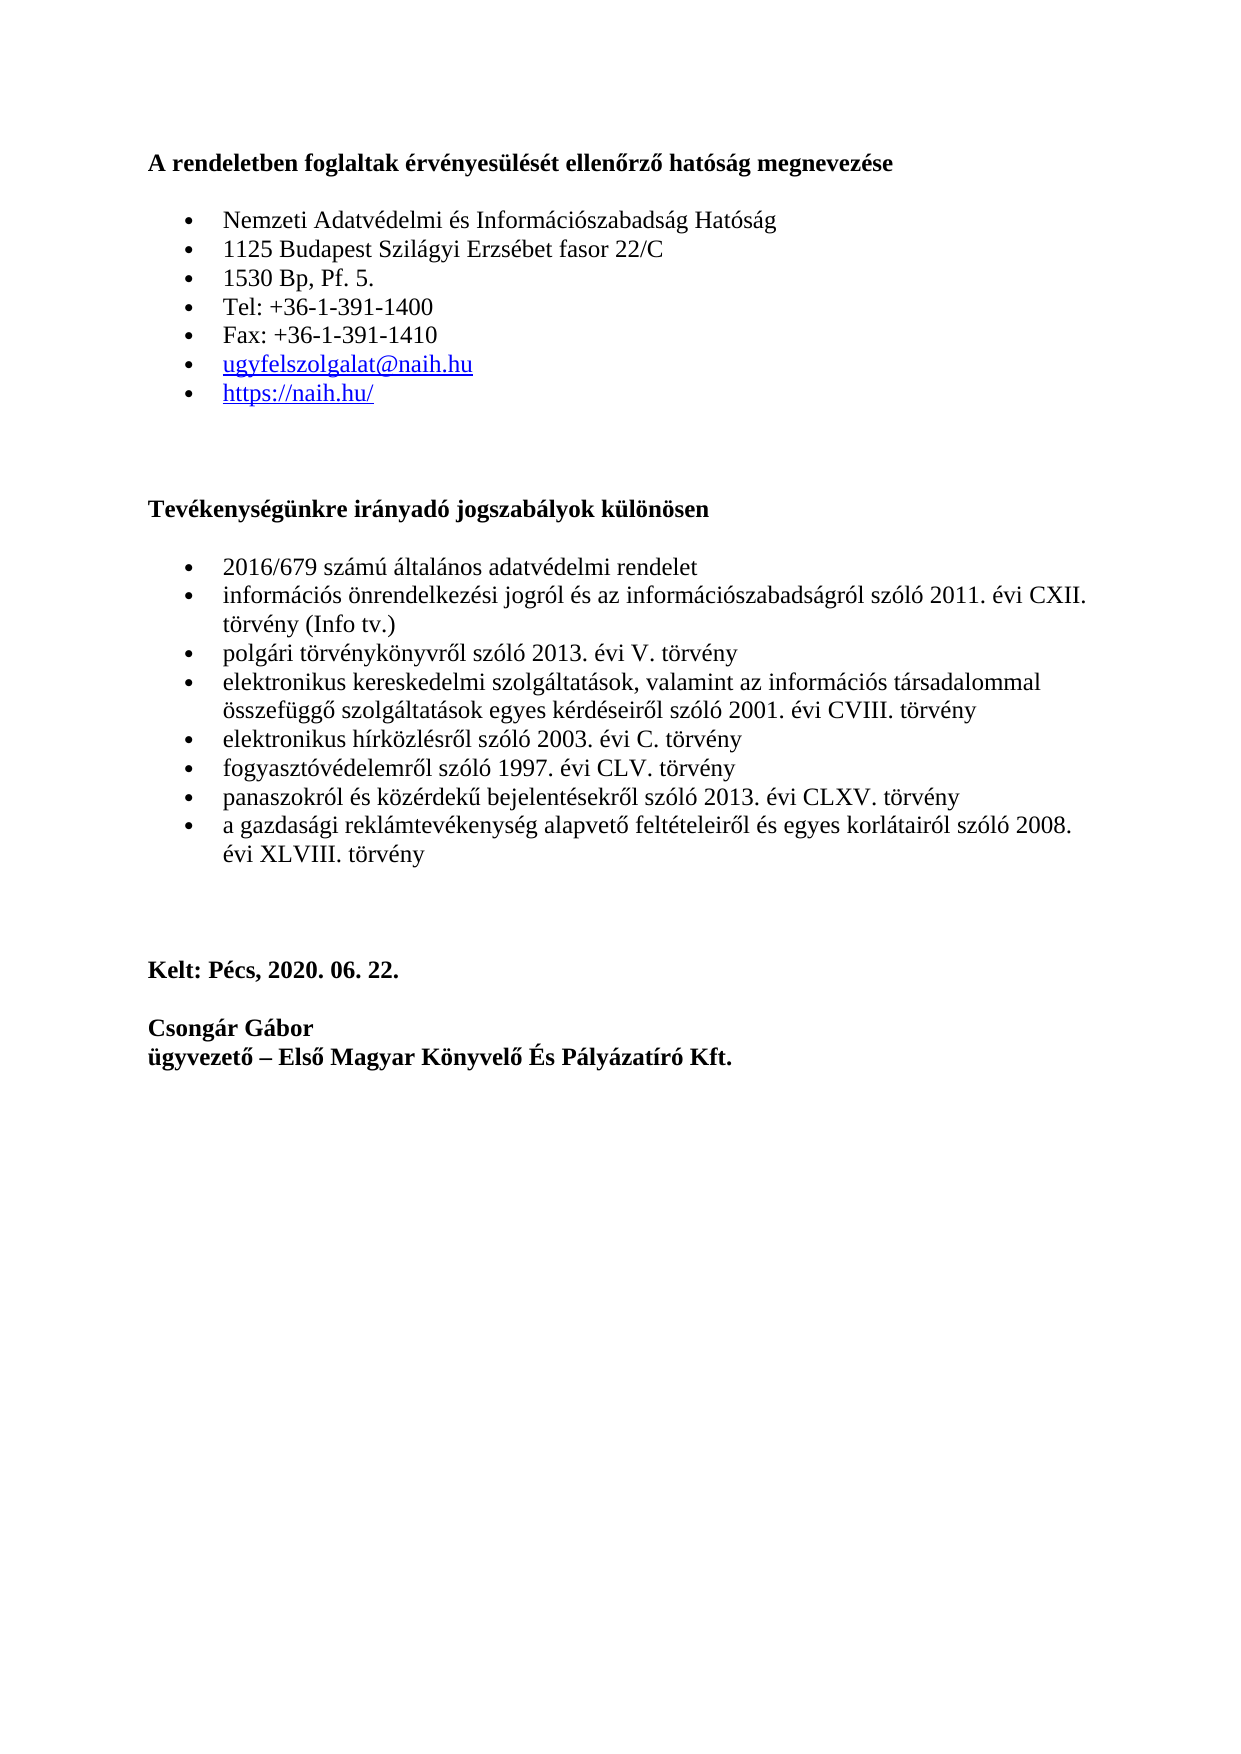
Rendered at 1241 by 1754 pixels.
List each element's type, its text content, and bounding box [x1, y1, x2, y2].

list ugyfelszolgalat@naih.hu [185, 349, 1093, 378]
list Fax: +36-1-391-1410 [185, 321, 1093, 349]
text Csongár Gábor ügyvezető – Első Magyar Könyvelő És Pályázatíró Kft. [148, 1013, 1093, 1071]
list Nemzeti Adatvédelmi és Információszabadság Hatóság [185, 206, 1093, 234]
list fogyasztóvédelemről szóló 1997. évi CLV. törvény [185, 753, 1093, 782]
text Tevékenységünkre irányadó jogszabályok különösen [148, 494, 1093, 523]
list https://naih.hu/ [185, 378, 1093, 407]
list információs önrendelkezési jogról és az információszabadságról szóló 2011. évi CXII. törvény (Info tv.) [185, 581, 1093, 638]
list elektronikus kereskedelmi szolgáltatások, valamint az információs társadalommal összefüggő szolgáltatások egyes kérdéseiről szóló 2001. évi CVIII. törvény [185, 667, 1093, 724]
list polgári törvénykönyvről szóló 2013. évi V. törvény [185, 638, 1093, 667]
list a gazdasági reklámtevékenység alapvető feltételeiről és egyes korlátairól szóló 2008. évi XLVIII. törvény [185, 811, 1093, 868]
text Kelt: Pécs, 2020. 06. 22. [148, 955, 1093, 984]
list Tel: +36-1-391-1400 [185, 292, 1093, 321]
list elektronikus hírközlésről szóló 2003. évi C. törvény [185, 724, 1093, 753]
text A rendeletben foglaltak érvényesülését ellenőrző hatóság megnevezése [148, 148, 1093, 176]
list panaszokról és közérdekű bejelentésekről szóló 2013. évi CLXV. törvény [185, 782, 1093, 811]
list 1530 Bp, Pf. 5. [185, 263, 1093, 292]
list 1125 Budapest Szilágyi Erzsébet fasor 22/C [185, 234, 1093, 263]
list 2016/679 számú általános adatvédelmi rendelet [185, 552, 1093, 581]
